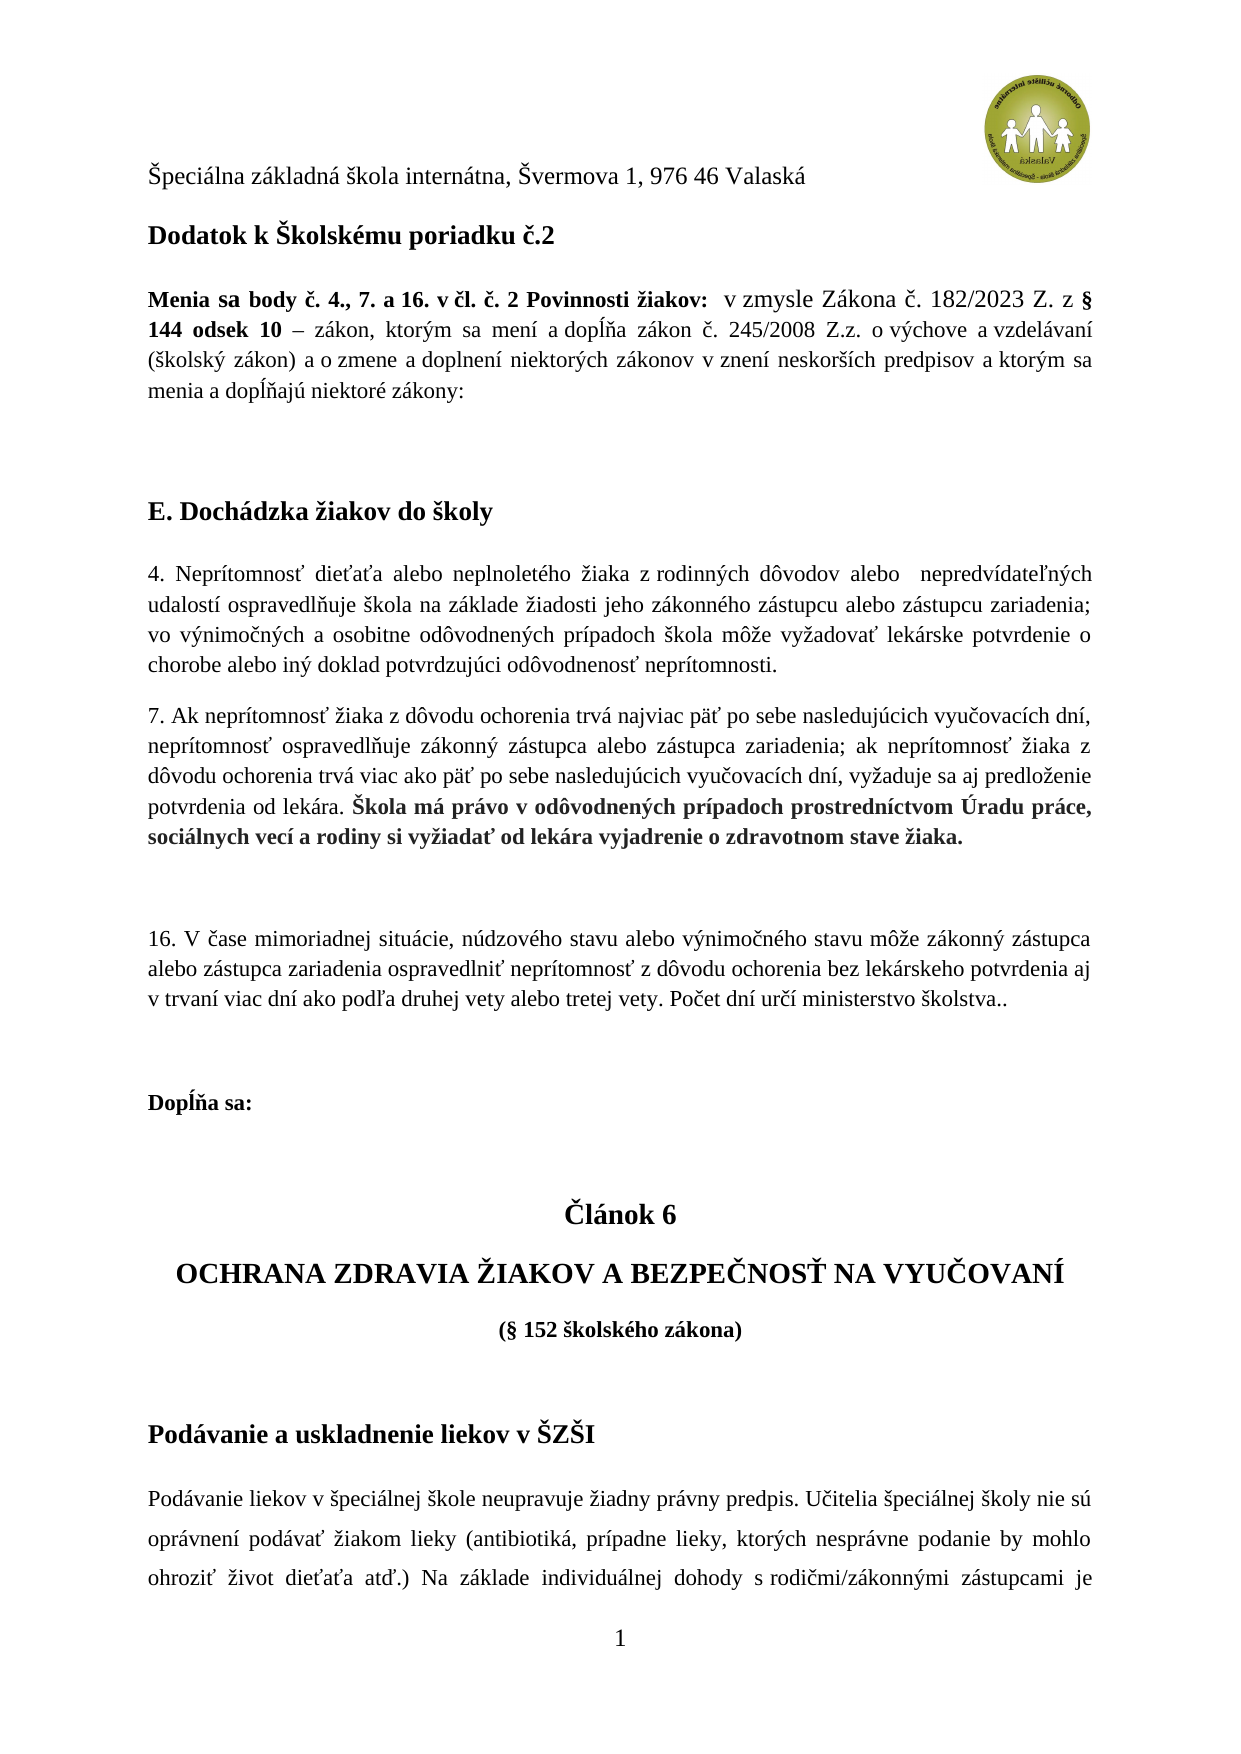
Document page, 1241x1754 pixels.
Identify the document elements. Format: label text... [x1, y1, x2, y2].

text Podávanie a uskladnenie liekov v ŠZŠI [148, 1418, 1093, 1449]
text Článok 6 [148, 1197, 1093, 1231]
text 7. Ak neprítomnosť žiaka z dôvodu ochorenia trvá najviac päť po sebe nasledujúcich vyučovacích dní, neprítomnosť ospravedlňuje zákonný zástupca alebo zástupca zariadenia; ak neprítomnosť žiaka z dôvodu ochorenia trvá viac ako päť po sebe nasledujúcich vyučovacích dní, vyžaduje sa aj predloženie potvrdenia od lekára. Škola má právo v odôvodnených prípadoch prostredníctvom Úradu práce, sociálnych vecí a rodiny si vyžiadať od lekára vyjadrenie o zdravotnom stave žiaka. [148, 789, 1093, 849]
list Menia sa body č. 4., 7. a 16. v čl. č. 2 Povinnosti žiakov: v zmysle Zákona č. 182/2023 Z. z § 144 odsek 10 – zákon, ktorým sa mení a dopĺňa zákon č. 245/2008 Z.z. o výchove a vzdelávaní (školský zákon) a o zmene a doplnení niektorých zákonov v znení neskorších predpisov a ktorým sa menia a dopĺňajú niektoré zákony: [148, 284, 1093, 403]
text OCHRANA ZDRAVIA ŽIAKOV A BEZPEČNOSŤ NA VYUČOVANÍ [148, 1256, 1093, 1290]
text Dopĺňa sa: [148, 1089, 1093, 1116]
text 16. V čase mimoriadnej situácie, núdzového stavu alebo výnimočného stavu môže zákonný zástupca alebo zástupca zariadenia ospravedlniť neprítomnosť z dôvodu ochorenia bez lekárskeho potvrdenia aj v trvaní viac dní ako podľa druhej vety alebo tretej vety. Počet dní určí ministerstvo školstva.. [148, 982, 1093, 1012]
list E. Dochádzka žiakov do školy [148, 496, 1093, 527]
text 4. Neprítomnosť dieťaťa alebo neplnoletého žiaka z rodinných dôvodov alebo nepredvídateľných udalostí ospravedlňuje škola na základe žiadosti jeho zákonného zástupcu alebo zástupcu zariadenia; vo výnimočných a osobitne odôvodnených prípadoch škola môže vyžadovať lekárske potvrdenie o chorobe alebo iný doklad potvrdzujúci odôvodnenosť neprítomnosti. [148, 647, 1093, 677]
text Dodatok k Školskému poriadku č.2 [148, 219, 1093, 250]
picture [981, 73, 1093, 185]
text (§ 152 školského zákona) [148, 1316, 1093, 1342]
